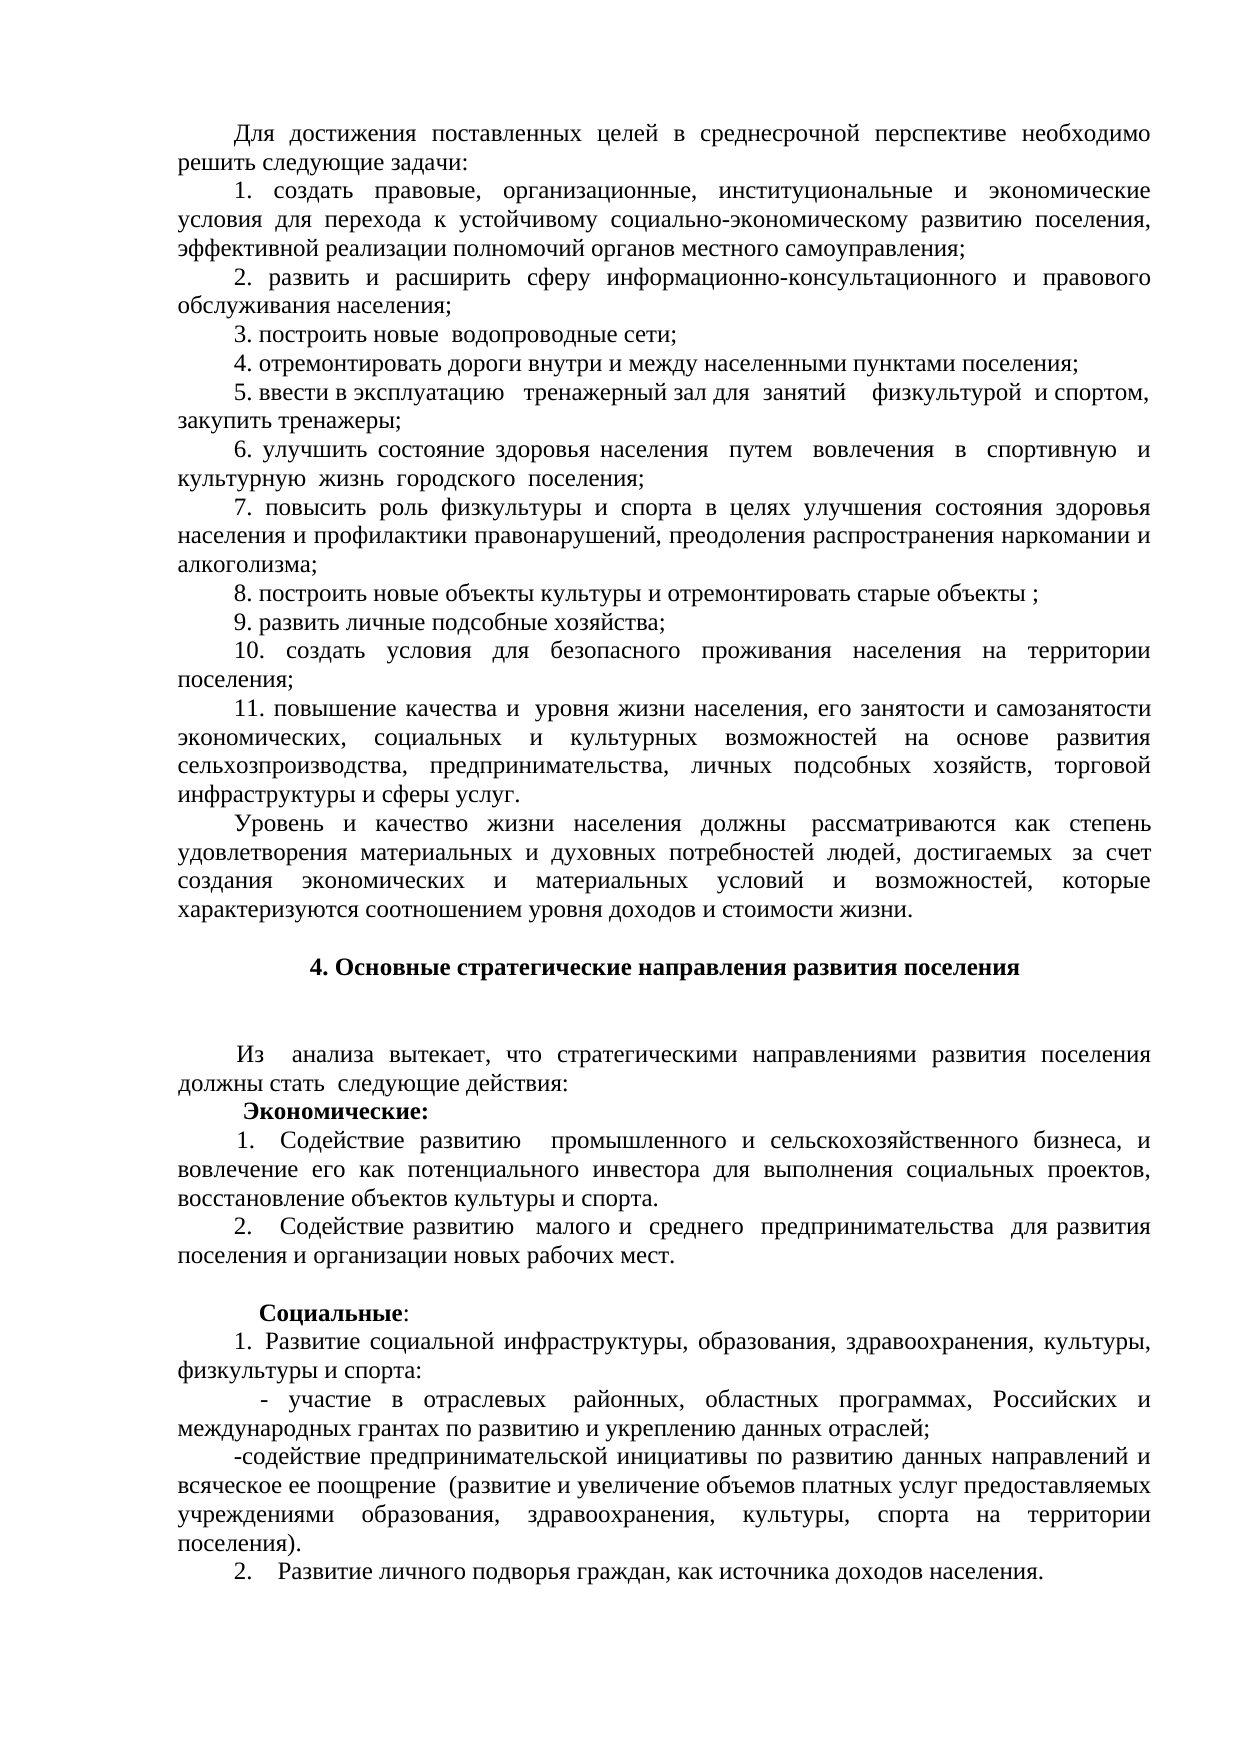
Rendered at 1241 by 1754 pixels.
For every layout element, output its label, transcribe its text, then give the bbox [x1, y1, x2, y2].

text 1. создать правовые, организационные, институциональные и экономические условия для перехода к устойчивому социально-экономическому развитию поселения, эффективной реализации полномочий органов местного самоуправления; [177, 176, 1152, 262]
text 10. создать условия для безопасного проживания населения на территории поселения; [177, 636, 1152, 693]
text 4. отремонтировать дороги внутри и между населенными пунктами поселения; [177, 348, 1152, 377]
text 1. Содействие развитию промышленного и сельскохозяйственного бизнеса, и вовлечение его как потенциального инвестора для выполнения социальных проектов, восстановление объектов культуры и спорта. [177, 1125, 1152, 1211]
text -содействие предпринимательской инициативы по развитию данных направлений и всяческое ее поощрение (развитие и увеличение объемов платных услуг предоставляемых учреждениями образования, здравоохранения, культуры, спорта на территории поселения). [177, 1441, 1152, 1556]
text 7. повысить роль физкультуры и спорта в целях улучшения состояния здоровья населения и профилактики правонарушений, преодоления распространения наркомании и алкоголизма; [177, 492, 1152, 578]
text Экономические: [178, 1096, 1152, 1125]
text 2. развить и расширить сферу информационно-консультационного и правового обслуживания населения; [177, 262, 1152, 319]
text 5. ввести в эксплуатацию тренажерный зал для занятий физкультурой и спортом, закупить тренажеры; [177, 377, 1152, 434]
text 2. Развитие личного подворья граждан, как источника доходов населения. [177, 1556, 1152, 1585]
text 1. Развитие социальной инфраструктуры, образования, здравоохранения, культуры, физкультуры и спорта: [177, 1326, 1152, 1384]
text Уровень и качество жизни населения должны рассматриваются как степень удовлетворения материальных и духовных потребностей людей, достигаемых за счет создания экономических и материальных условий и возможностей, которые характеризуются соотношением уровня доходов и стоимости жизни. [177, 808, 1152, 923]
text 11. повышение качества и уровня жизни населения, его занятости и самозанятости экономических, социальных и культурных возможностей на основе развития сельхозпроизводства, предпринимательства, личных подсобных хозяйств, торговой инфраструктуры и сферы услуг. [177, 693, 1152, 808]
text - участие в отраслевых районных, областных программах, Российских и международных грантах по развитию и укреплению данных отраслей; [177, 1384, 1152, 1441]
text Из анализа вытекает, что стратегическими направлениями развития поселения должны стать следующие действия: [178, 1039, 1152, 1096]
text 3. построить новые водопроводные сети; [177, 319, 1152, 348]
text 8. построить новые объекты культуры и отремонтировать старые объекты ; [177, 578, 1152, 607]
text 4. Основные стратегические направления развития поселения [178, 952, 1152, 981]
text Социальные: [177, 1298, 1152, 1326]
text Для достижения поставленных целей в среднесрочной перспективе необходимо решить следующие задачи: [177, 118, 1152, 176]
text 9. развить личные подсобные хозяйства; [177, 607, 1152, 636]
text 6. улучшить состояние здоровья населения путем вовлечения в спортивную и культурную жизнь городского поселения; [177, 434, 1152, 492]
text 2. Содействие развитию малого и среднего предпринимательства для развития поселения и организации новых рабочих мест. [177, 1211, 1152, 1269]
